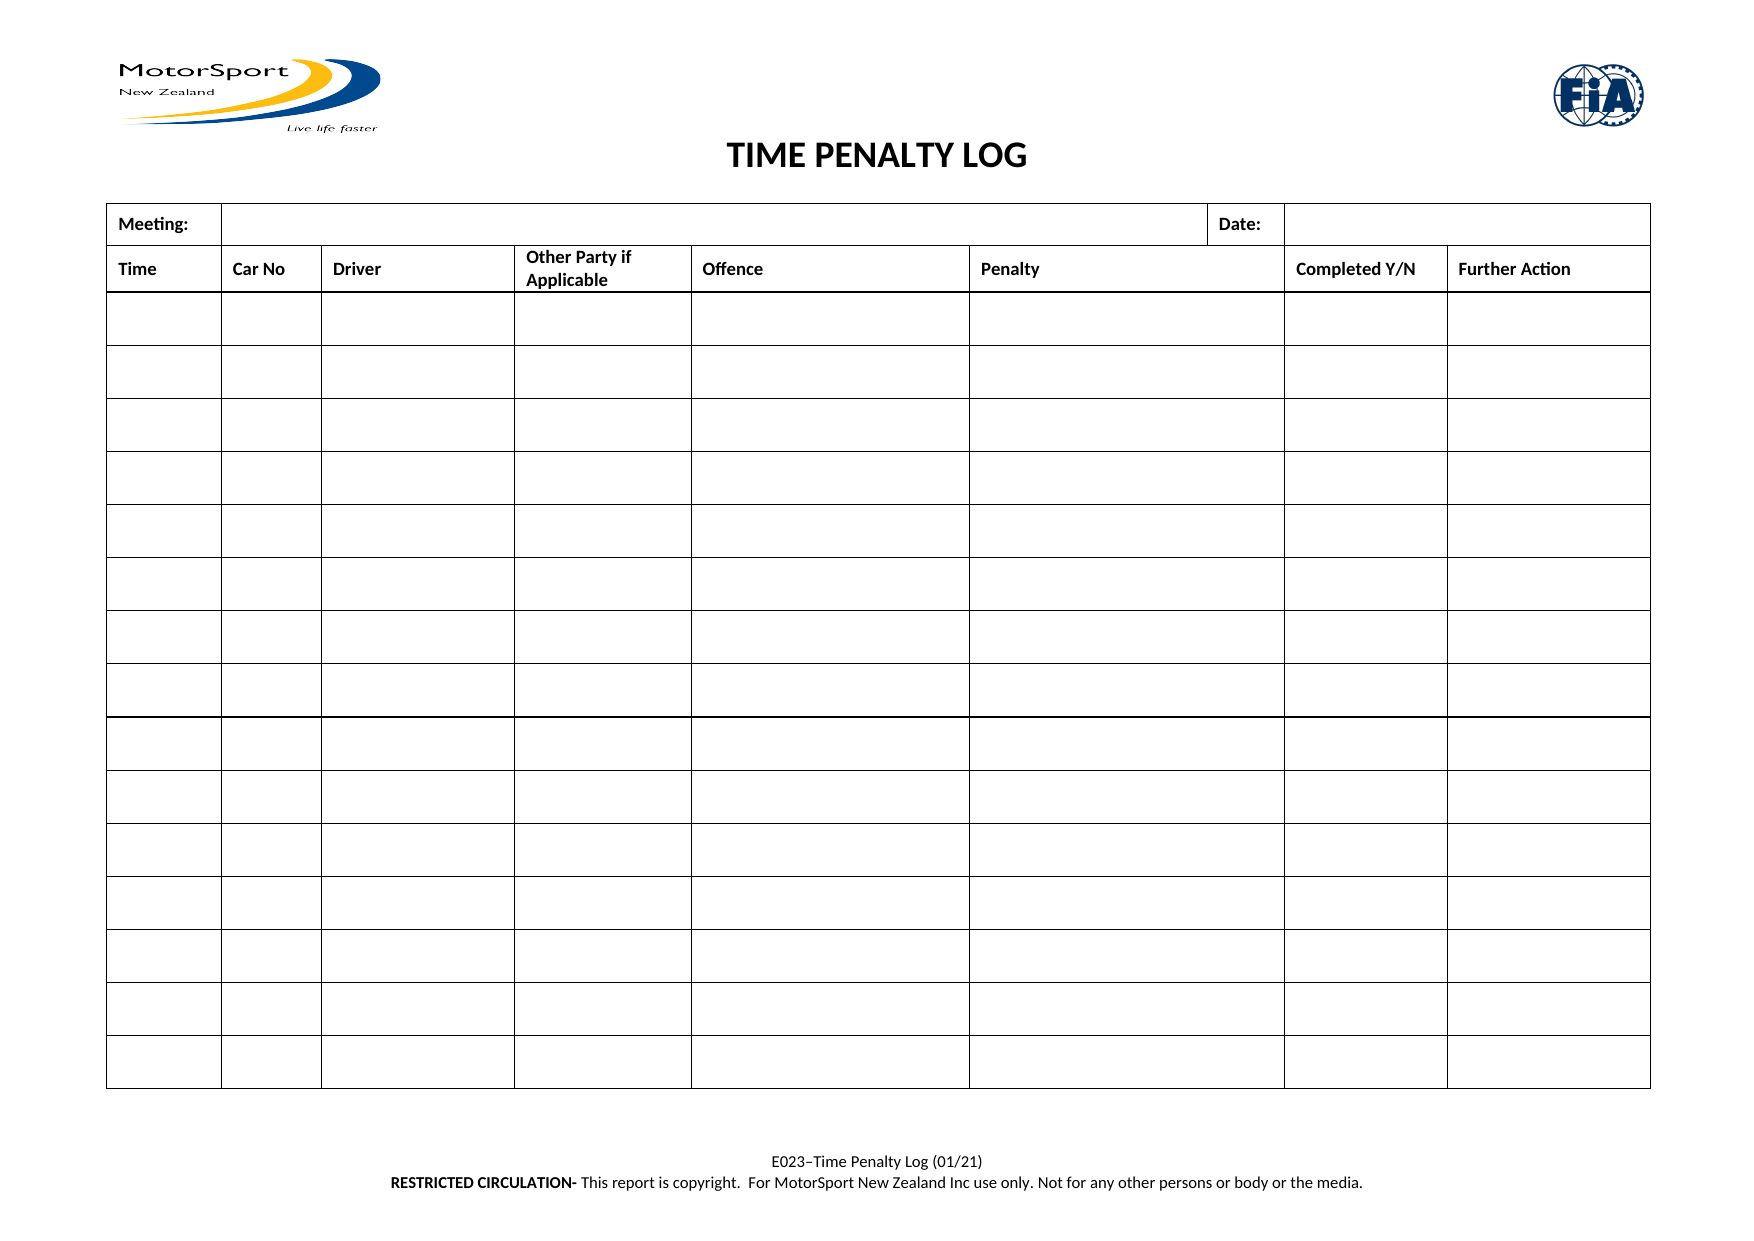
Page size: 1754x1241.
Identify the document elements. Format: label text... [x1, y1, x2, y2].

table_cell [1448, 1036, 1650, 1088]
table_cell [1448, 452, 1650, 504]
table_cell [970, 824, 1284, 876]
table_cell [515, 930, 691, 982]
table_cell [970, 399, 1284, 451]
table_cell [970, 505, 1284, 557]
table_cell [515, 718, 691, 769]
table_cell [322, 664, 514, 716]
table_cell [1285, 824, 1447, 876]
table_cell [692, 611, 969, 663]
table_cell [1448, 771, 1650, 823]
table_cell [1448, 824, 1650, 876]
table_cell [515, 1036, 691, 1088]
table_cell [515, 824, 691, 876]
table_cell [692, 771, 969, 823]
table_cell [692, 505, 969, 557]
table_cell [222, 771, 321, 823]
table_cell [322, 346, 514, 398]
table_cell [692, 718, 969, 769]
table_cell [222, 505, 321, 557]
table_cell Further Action [1448, 246, 1650, 291]
table_cell [1285, 718, 1447, 769]
table_cell [515, 771, 691, 823]
table_cell [222, 1036, 321, 1088]
table_cell [322, 452, 514, 504]
table_cell [107, 824, 221, 876]
table_cell [222, 718, 321, 769]
table_cell Driver [322, 246, 514, 291]
table_cell [970, 771, 1284, 823]
table_cell Time [107, 246, 221, 291]
table_cell [222, 824, 321, 876]
table_cell [222, 877, 321, 929]
table_cell [970, 611, 1284, 663]
table_cell [1448, 505, 1650, 557]
table_cell Penalty [970, 246, 1284, 291]
picture [1543, 58, 1654, 133]
table_cell [970, 983, 1284, 1035]
table_cell [1285, 1036, 1447, 1088]
table_cell [222, 346, 321, 398]
table_cell [1285, 983, 1447, 1035]
table_cell [322, 1036, 514, 1088]
table_header Meeting: [107, 204, 221, 244]
table_cell [515, 399, 691, 451]
table_cell [107, 293, 221, 344]
table_cell [222, 983, 321, 1035]
table_cell [322, 983, 514, 1035]
table_cell [107, 452, 221, 504]
table_cell [222, 664, 321, 716]
table_cell [1285, 399, 1447, 451]
table_cell [1285, 611, 1447, 663]
table_cell [107, 664, 221, 716]
table_cell [1448, 293, 1650, 344]
table_header [1285, 204, 1650, 244]
table_cell [107, 930, 221, 982]
table_cell [692, 664, 969, 716]
table_cell [1448, 399, 1650, 451]
table_cell [107, 611, 221, 663]
table_cell [515, 293, 691, 344]
table_cell [515, 611, 691, 663]
table_cell [970, 1036, 1284, 1088]
table_cell [222, 611, 321, 663]
table_cell [322, 771, 514, 823]
table_cell [222, 293, 321, 344]
table_cell [1285, 558, 1447, 610]
table_cell [1285, 664, 1447, 716]
table_cell [515, 505, 691, 557]
table_cell [515, 664, 691, 716]
table_cell [692, 558, 969, 610]
table_cell [515, 877, 691, 929]
table_cell [692, 293, 969, 344]
table_cell [1448, 877, 1650, 929]
table_cell [1285, 930, 1447, 982]
table_cell [515, 452, 691, 504]
table_cell [107, 1036, 221, 1088]
table_cell [107, 558, 221, 610]
table_cell [322, 930, 514, 982]
table_cell Completed Y/N [1285, 246, 1447, 291]
table_cell [970, 930, 1284, 982]
table_cell [322, 505, 514, 557]
table_cell [1448, 558, 1650, 610]
table_cell [322, 824, 514, 876]
table_cell [692, 346, 969, 398]
table_cell Offence [692, 246, 969, 291]
table_cell [970, 346, 1284, 398]
table_cell [515, 558, 691, 610]
table_cell [222, 930, 321, 982]
table_cell [1285, 771, 1447, 823]
table_cell [692, 452, 969, 504]
table_cell [1285, 505, 1447, 557]
table_cell [692, 930, 969, 982]
table_cell [222, 558, 321, 610]
table_cell [322, 293, 514, 344]
table_cell [692, 399, 969, 451]
table_cell [692, 1036, 969, 1088]
table_cell [692, 824, 969, 876]
table_cell [1285, 293, 1447, 344]
table_cell [1448, 611, 1650, 663]
table_cell [107, 399, 221, 451]
table_cell [1448, 664, 1650, 716]
table_cell [1285, 346, 1447, 398]
table_cell [322, 399, 514, 451]
table_cell [322, 558, 514, 610]
table_cell [107, 346, 221, 398]
table_cell [692, 983, 969, 1035]
table_cell [970, 877, 1284, 929]
table_cell [970, 664, 1284, 716]
table_cell [107, 718, 221, 769]
table_cell [970, 293, 1284, 344]
table_cell [322, 877, 514, 929]
table_cell [107, 771, 221, 823]
table_cell [970, 452, 1284, 504]
table_cell [970, 558, 1284, 610]
table_cell [107, 983, 221, 1035]
table_cell Car No [222, 246, 321, 291]
table_cell [692, 877, 969, 929]
table_cell [1448, 983, 1650, 1035]
table_header Date: [1208, 204, 1284, 244]
table_cell [1285, 452, 1447, 504]
table_header [222, 204, 1207, 244]
table_cell [107, 877, 221, 929]
text TIME PENALTY LOG [118, 131, 1636, 177]
picture [118, 59, 381, 131]
table_cell [222, 452, 321, 504]
table_cell [1448, 346, 1650, 398]
table_cell Other Party if Applicable [515, 246, 691, 291]
table_cell [107, 505, 221, 557]
table_cell [970, 718, 1284, 769]
table_cell [515, 983, 691, 1035]
table_cell [222, 399, 321, 451]
table_cell [1448, 718, 1650, 769]
table_cell [322, 718, 514, 769]
table_cell [322, 611, 514, 663]
table_cell [1448, 930, 1650, 982]
table_cell [1285, 877, 1447, 929]
table_cell [515, 346, 691, 398]
